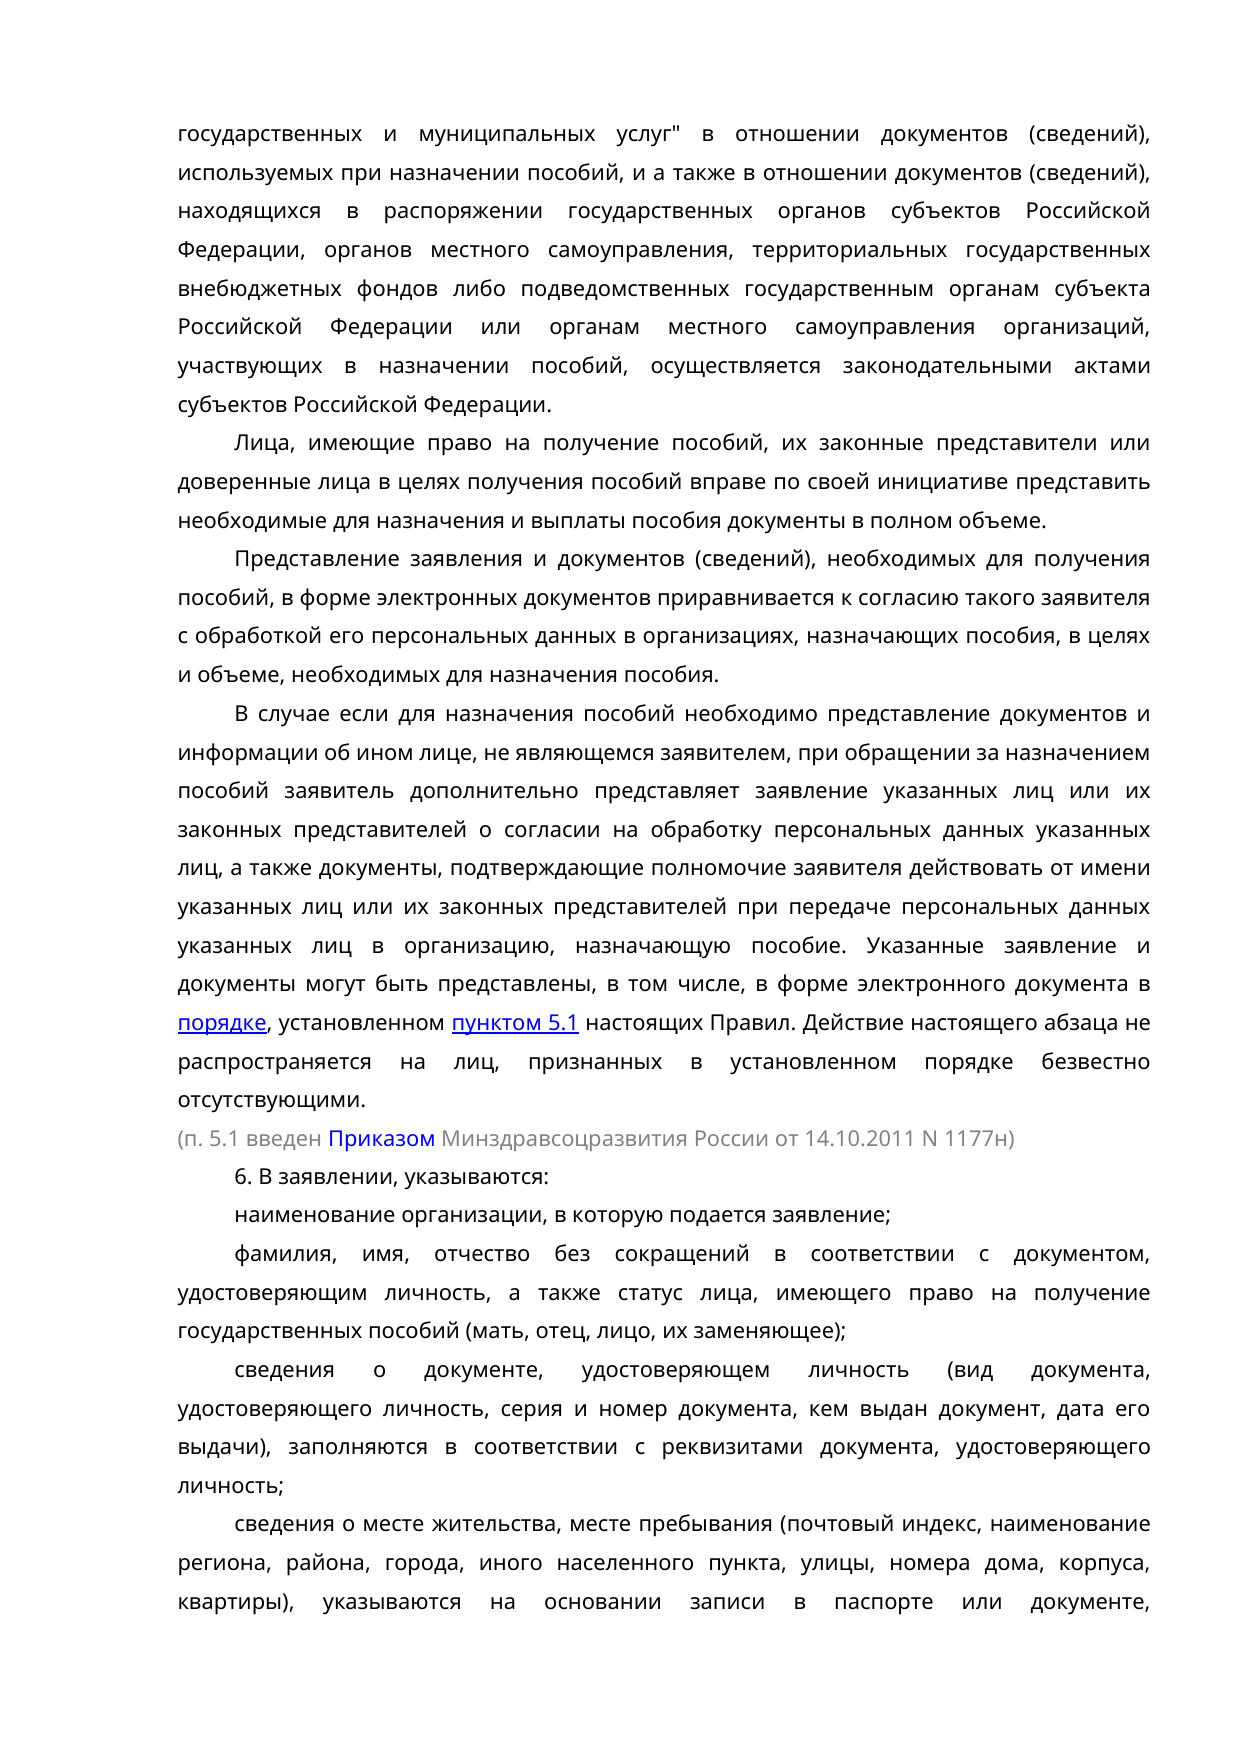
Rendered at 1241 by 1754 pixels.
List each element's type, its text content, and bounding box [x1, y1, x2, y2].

text сведения о документе, удостоверяющем личность (вид документа, удостоверяющего личность, серия и номер документа, кем выдан документ, дата его выдачи), заполняются в соответствии с реквизитами документа, удостоверяющего личность; [177, 1354, 1152, 1499]
text 6. В заявлении, указываются: [177, 1161, 1152, 1190]
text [177, 118, 1152, 418]
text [177, 1508, 1152, 1616]
text фамилия, имя, отчество без сокращений в соответствии с документом, удостоверяющим личность, а также статус лица, имеющего право на получение государственных пособий (мать, отец, лицо, их заменяющее); [177, 1238, 1152, 1345]
text Представление заявления и документов (сведений), необходимых для получения пособий, в форме электронных документов приравнивается к согласию такого заявителя с обработкой его персональных данных в организациях, назначающих пособия, в целях и объеме, необходимых для назначения пособия. [177, 543, 1152, 689]
text (п. 5.1 введен Приказом Минздравсоцразвития России от 14.10.2011 N 1177н) [177, 1123, 1152, 1153]
text Лица, имеющие право на получение пособий, их законные представители или доверенные лица в целях получения пособий вправе по своей инициативе представить необходимые для назначения и выплаты пособия документы в полном объеме. [177, 427, 1152, 534]
text наименование организации, в которую подается заявление; [177, 1199, 1152, 1229]
text В случае если для назначения пособий необходимо представление документов и информации об ином лице, не являющемся заявителем, при обращении за назначением пособий заявитель дополнительно представляет заявление указанных лиц или их законных представителей о согласии на обработку персональных данных указанных лиц, а также документы, подтверждающие полномочие заявителя действовать от имени указанных лиц или их законных представителей при передаче персональных данных указанных лиц в организацию, назначающую пособие. Указанные заявление и документы могут быть представлены, в том числе, в форме электронного документа в порядке, установленном пунктом 5.1 настоящих Правил. Действие настоящего абзаца не распространяется на лиц, признанных в установленном порядке безвестно отсутствующими. [177, 698, 1152, 1114]
